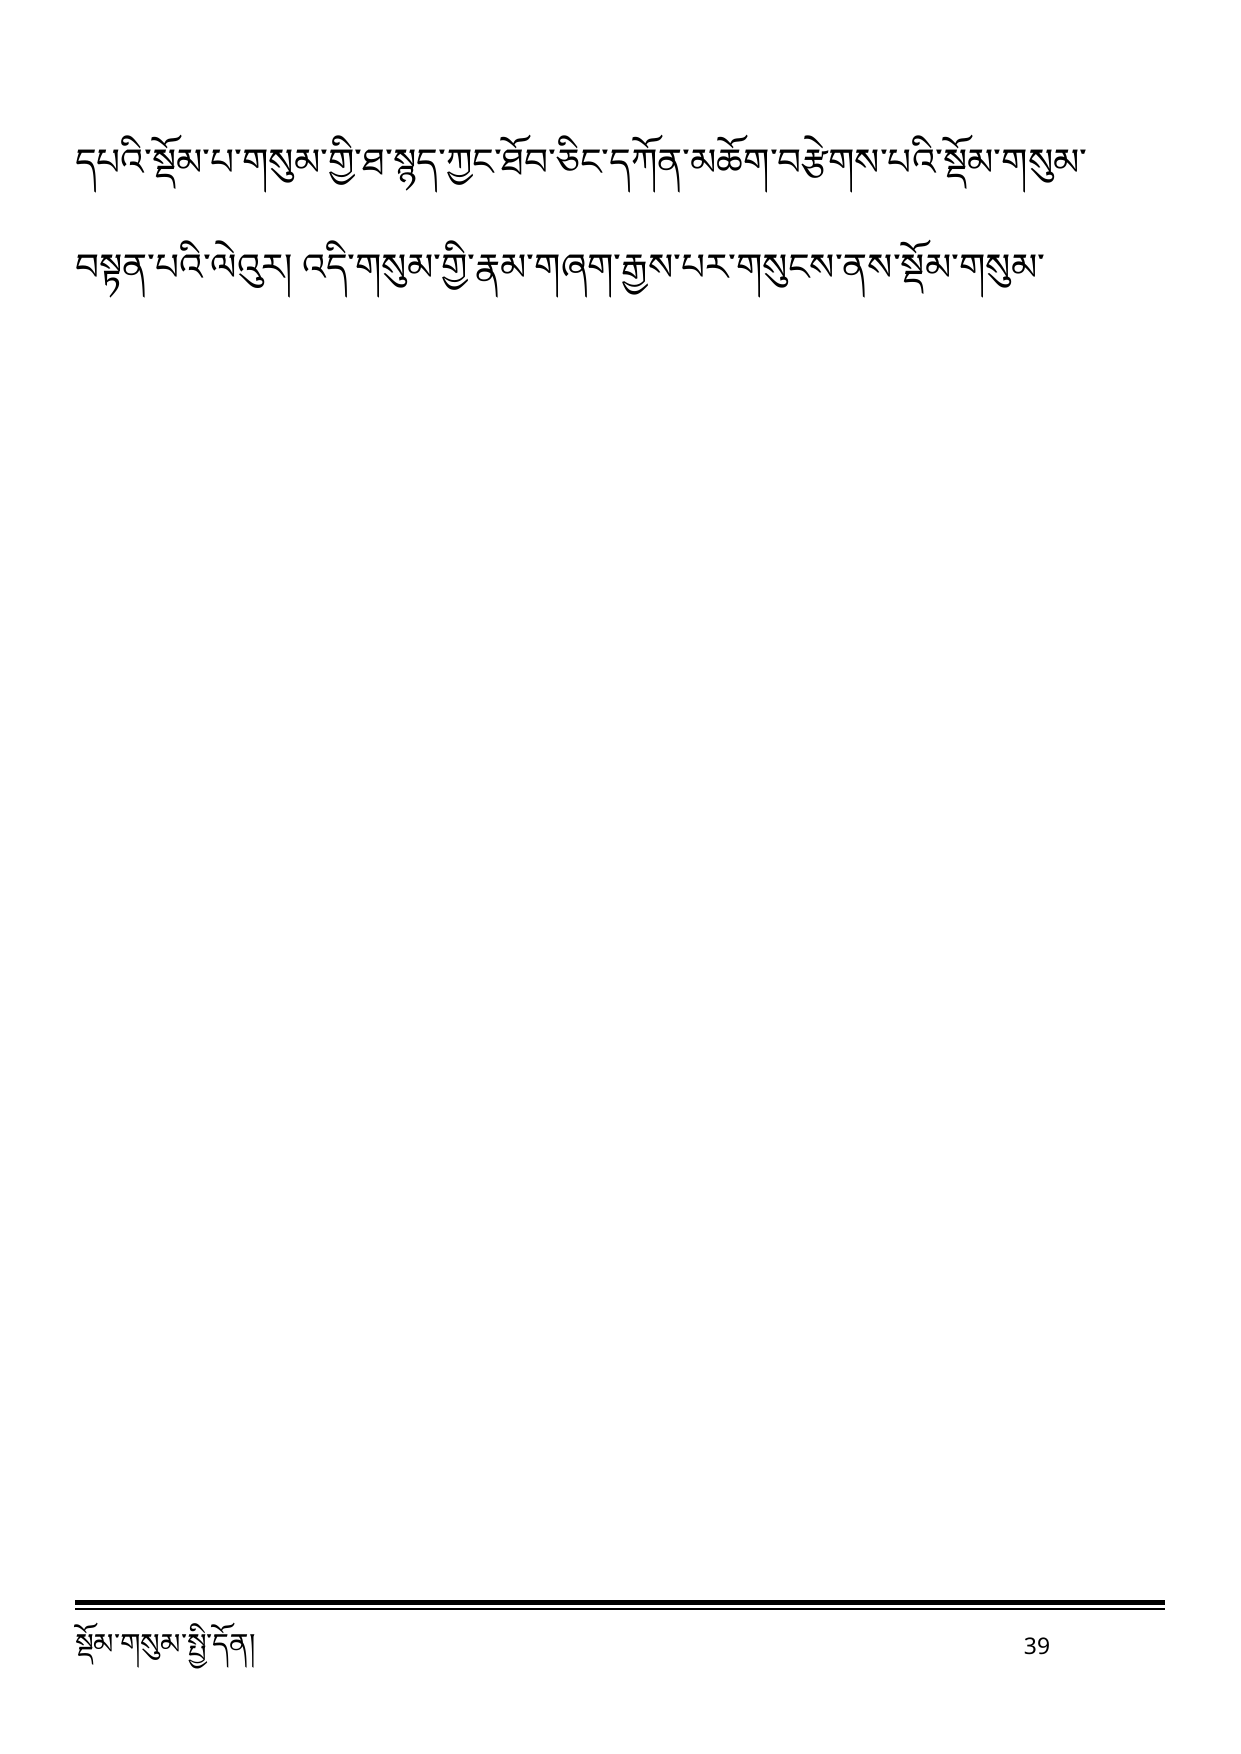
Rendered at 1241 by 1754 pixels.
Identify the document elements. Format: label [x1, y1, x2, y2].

text [75, 120, 1165, 331]
